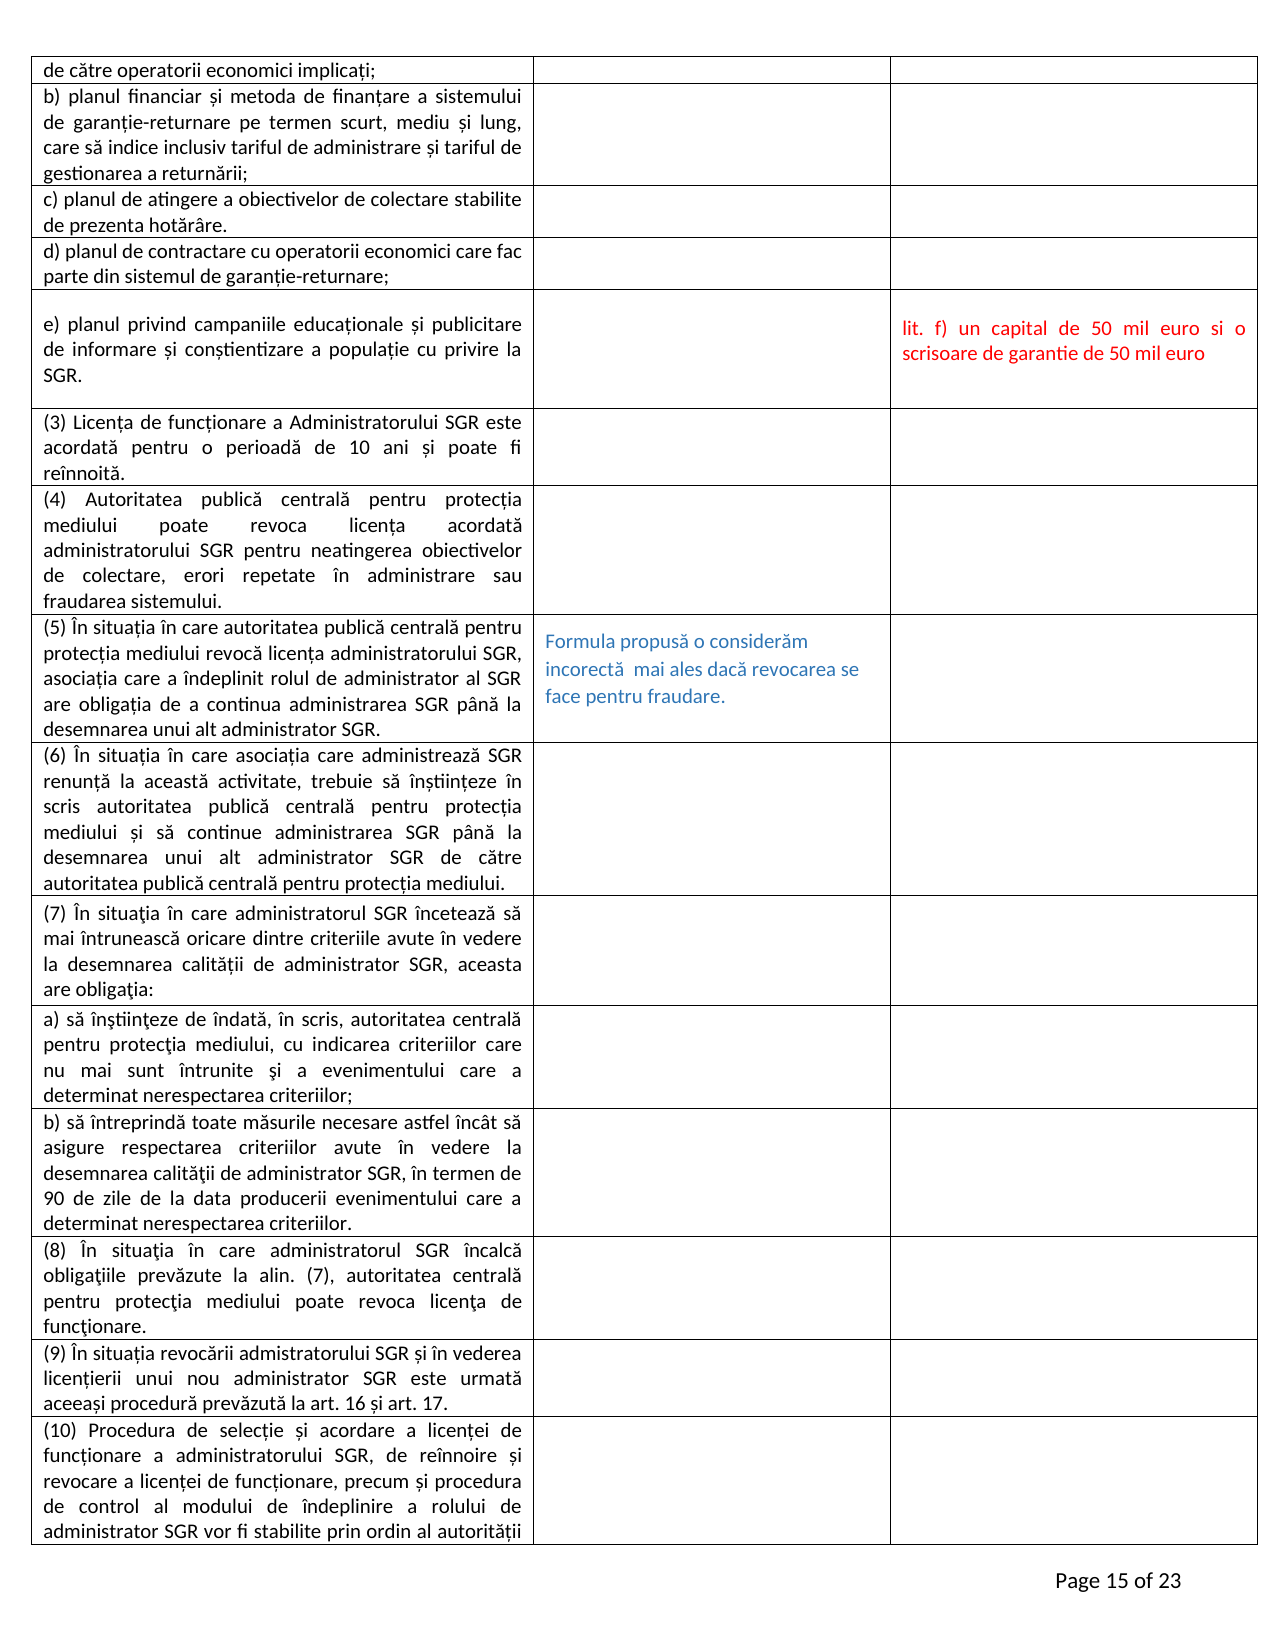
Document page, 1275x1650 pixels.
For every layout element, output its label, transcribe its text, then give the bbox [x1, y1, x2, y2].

table_cell [891, 1417, 1257, 1544]
table_cell a) să înştiinţeze de îndată, în scris, autoritatea centrală pentru protecţia mediului, cu indicarea criteriilor care nu mai sunt întrunite şi a evenimentului care a determinat nerespectarea criteriilor; [32, 1006, 533, 1108]
table_cell (6) În situația în care asociația care administrează SGR renunță la această activitate, trebuie să înștiințeze în scris autoritatea publică centrală pentru protecția mediului și să continue administrarea SGR până la desemnarea unui alt administrator SGR de către autoritatea publică centrală pentru protecția mediului. [32, 743, 533, 895]
table_cell [891, 896, 1257, 1005]
table_cell [534, 1417, 890, 1544]
table_cell [534, 1237, 890, 1339]
table_cell [891, 1340, 1257, 1416]
table_cell lit. f) un capital de 50 mil euro si o scrisoare de garantie de 50 mil euro [891, 290, 1257, 408]
table_cell [891, 1237, 1257, 1339]
table_cell [891, 409, 1257, 485]
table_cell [32, 1417, 533, 1544]
table_cell [534, 1109, 890, 1236]
table_cell [534, 1006, 890, 1108]
table_cell (8) În situaţia în care administratorul SGR încalcă obligaţiile prevăzute la alin. (7), autoritatea centrală pentru protecţia mediului poate revoca licenţa de funcţionare. [32, 1237, 533, 1339]
table_cell b) să întreprindă toate măsurile necesare astfel încât să asigure respectarea criteriilor avute în vedere la desemnarea calităţii de administrator SGR, în termen de 90 de zile de la data producerii evenimentului care a determinat nerespectarea criteriilor. [32, 1109, 533, 1236]
table_cell [891, 1109, 1257, 1236]
table_cell [534, 57, 890, 83]
table_cell d) planul de contractare cu operatorii economici care fac parte din sistemul de garanție-returnare; [32, 238, 533, 289]
table_cell e) planul privind campaniile educaționale și publicitare de informare și conștientizare a populație cu privire la SGR. [32, 290, 533, 408]
table_cell [534, 1340, 890, 1416]
table_cell [534, 486, 890, 613]
table_cell (3) Licența de funcționare a Administratorului SGR este acordată pentru o perioadă de 10 ani și poate fi reînnoită. [32, 409, 533, 485]
table_cell [891, 486, 1257, 613]
table_cell [534, 409, 890, 485]
table_cell [534, 290, 890, 408]
table_cell (5) În situația în care autoritatea publică centrală pentru protecția mediului revocă licența administratorului SGR, asociația care a îndeplinit rolul de administrator al SGR are obligația de a continua administrarea SGR până la desemnarea unui alt administrator SGR. [32, 615, 533, 742]
table_cell Formula propusă o considerăm incorectă mai ales dacă revocarea se face pentru fraudare. [534, 615, 890, 742]
table_cell [534, 238, 890, 289]
table_cell c) planul de atingere a obiectivelor de colectare stabilite de prezenta hotărâre. [32, 186, 533, 237]
table_cell (4) Autoritatea publică centrală pentru protecția mediului poate revoca licența acordată administratorului SGR pentru neatingerea obiectivelor de colectare, erori repetate în administrare sau fraudarea sistemului. [32, 486, 533, 613]
table_cell [891, 615, 1257, 742]
table_cell [534, 84, 890, 185]
table_cell [534, 896, 890, 1005]
table_cell b) planul financiar și metoda de finanțare a sistemului de garanție-returnare pe termen scurt, mediu și lung, care să indice inclusiv tariful de administrare și tariful de gestionarea a returnării; [32, 84, 533, 185]
table_cell (9) În situația revocării admistratorului SGR și în vederea licențierii unui nou administrator SGR este urmată aceeași procedură prevăzută la art. 16 și art. 17. [32, 1340, 533, 1416]
table_cell [891, 57, 1257, 83]
table_cell [891, 84, 1257, 185]
table_cell [534, 743, 890, 895]
table_cell [534, 186, 890, 237]
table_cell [32, 57, 533, 83]
table_cell [891, 1006, 1257, 1108]
table_cell [891, 743, 1257, 895]
table_cell (7) În situaţia în care administratorul SGR încetează să mai întrunească oricare dintre criteriile avute în vedere la desemnarea calității de administrator SGR, aceasta are obligaţia: [32, 896, 533, 1005]
table_cell [891, 186, 1257, 237]
table_cell [891, 238, 1257, 289]
